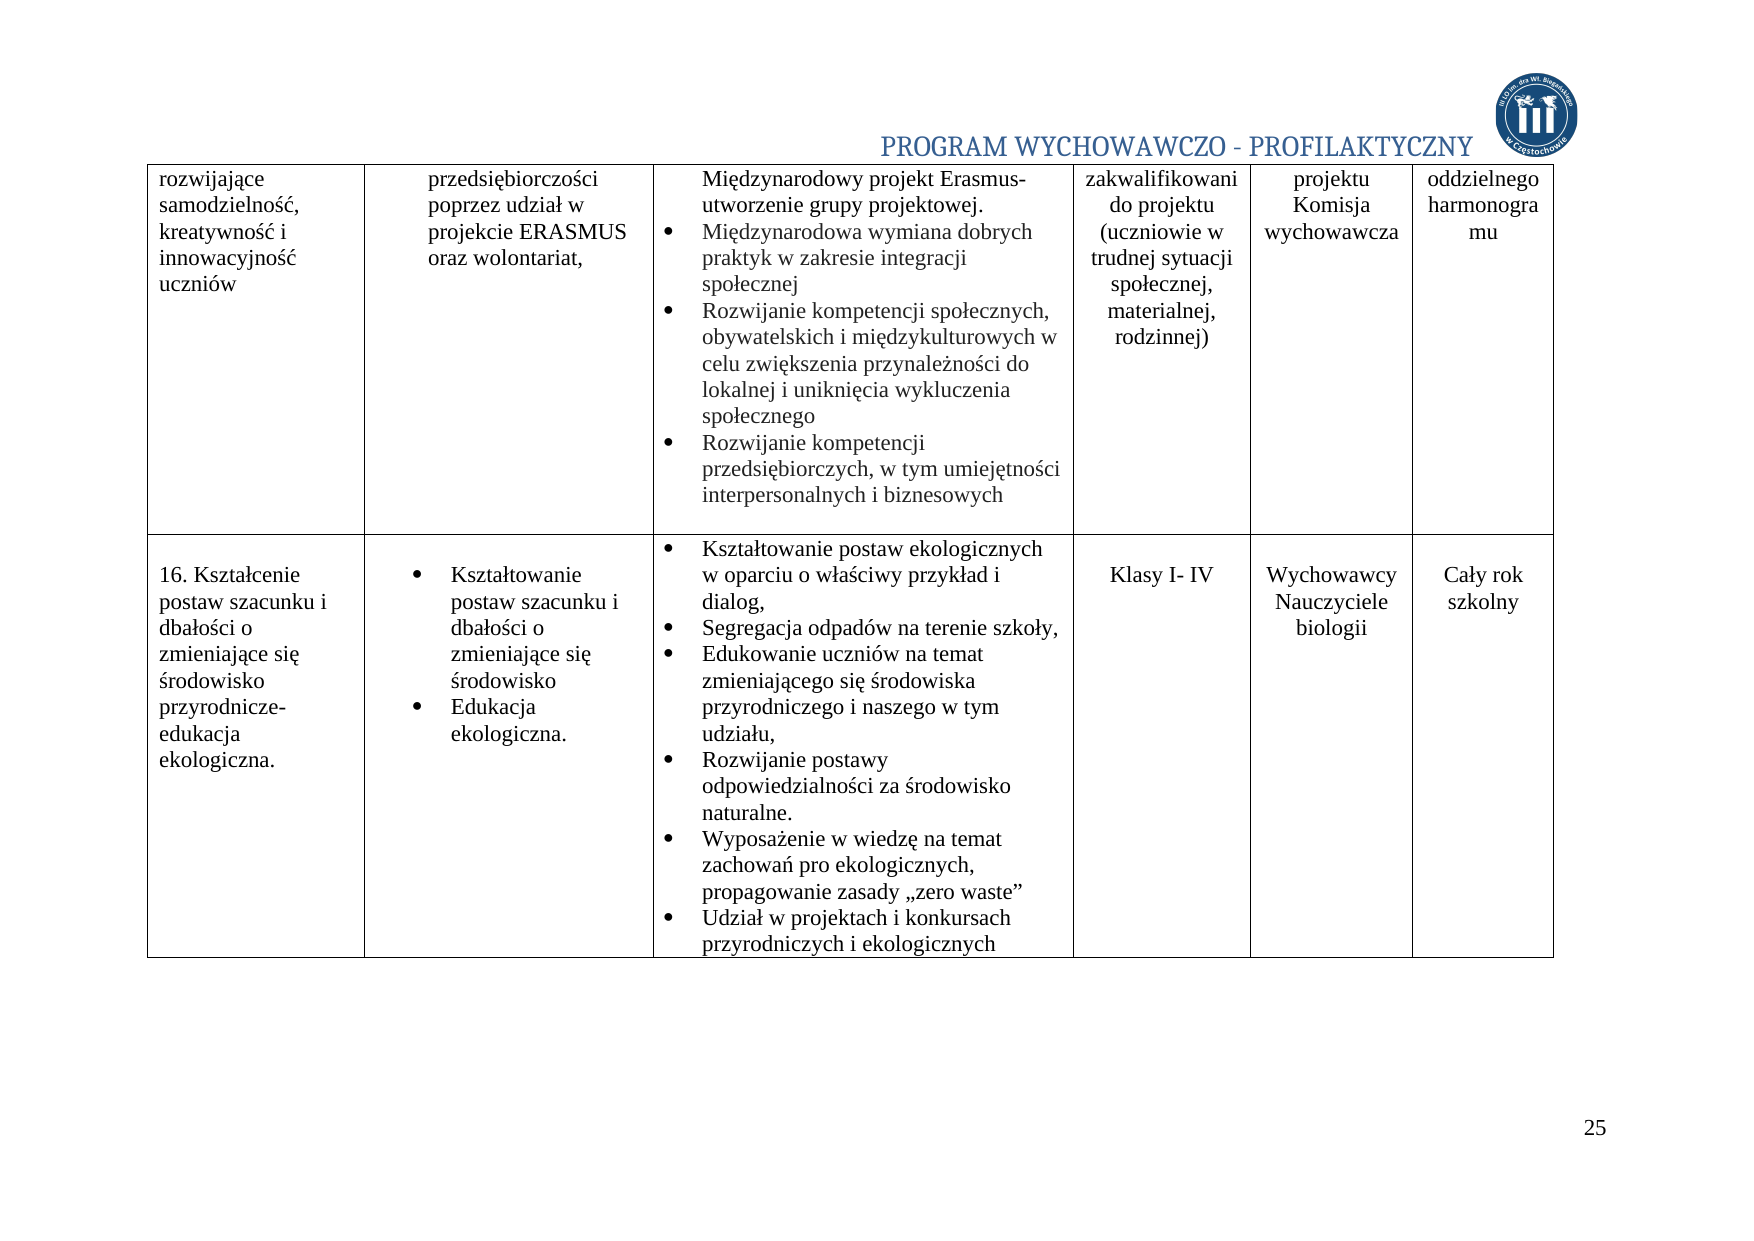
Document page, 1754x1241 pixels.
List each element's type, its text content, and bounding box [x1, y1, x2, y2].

picture [1495, 73, 1578, 157]
table_cell Wychowawcy Nauczyciele biologii [1251, 535, 1412, 957]
table_cell Wg. oddzielnego harmonogramu [1413, 165, 1553, 534]
table_cell Kształtowanie postaw ekologicznych w oparciu o właściwy przykład i dialog, Segregacja odpadów na terenie szkoły, Edukowanie uczniów na temat zmieniającego się środowiska przyrodniczego i naszego w tym udziału, Rozwijanie postawy odpowiedzialności za środowisko naturalne. Wyposażenie w wiedzę na temat zachowań pro ekologicznych, propagowanie zasady „zero waste” Udział w projektach i konkursach przyrodniczych i ekologicznych [654, 535, 1073, 957]
table_cell 16. Kształcenie postaw szacunku i dbałości o zmieniające się środowisko przyrodnicze- edukacja ekologiczna. [148, 535, 364, 957]
table_cell Kształtowanie postaw szacunku i dbałości o zmieniające się środowisko Edukacja ekologiczna. [365, 535, 653, 957]
table_cell Uczniowie zakwalifikowani do projektu (uczniowie w trudnej sytuacji społecznej, materialnej, rodzinnej) [1074, 165, 1250, 534]
table_cell Cały rok szkolny [1413, 535, 1553, 957]
table_cell Klasy I- IV [1074, 535, 1250, 957]
table_cell 15. Kształcenie rozwijające samodzielność, kreatywność i innowacyjność uczniów [148, 165, 364, 534]
table_cell Rozwijanie przedsiębiorczości poprzez udział w projekcie ERASMUS oraz wolontariat, [365, 165, 653, 534]
table_cell Koordynator projektu Komisja wychowawcza [1251, 165, 1412, 534]
